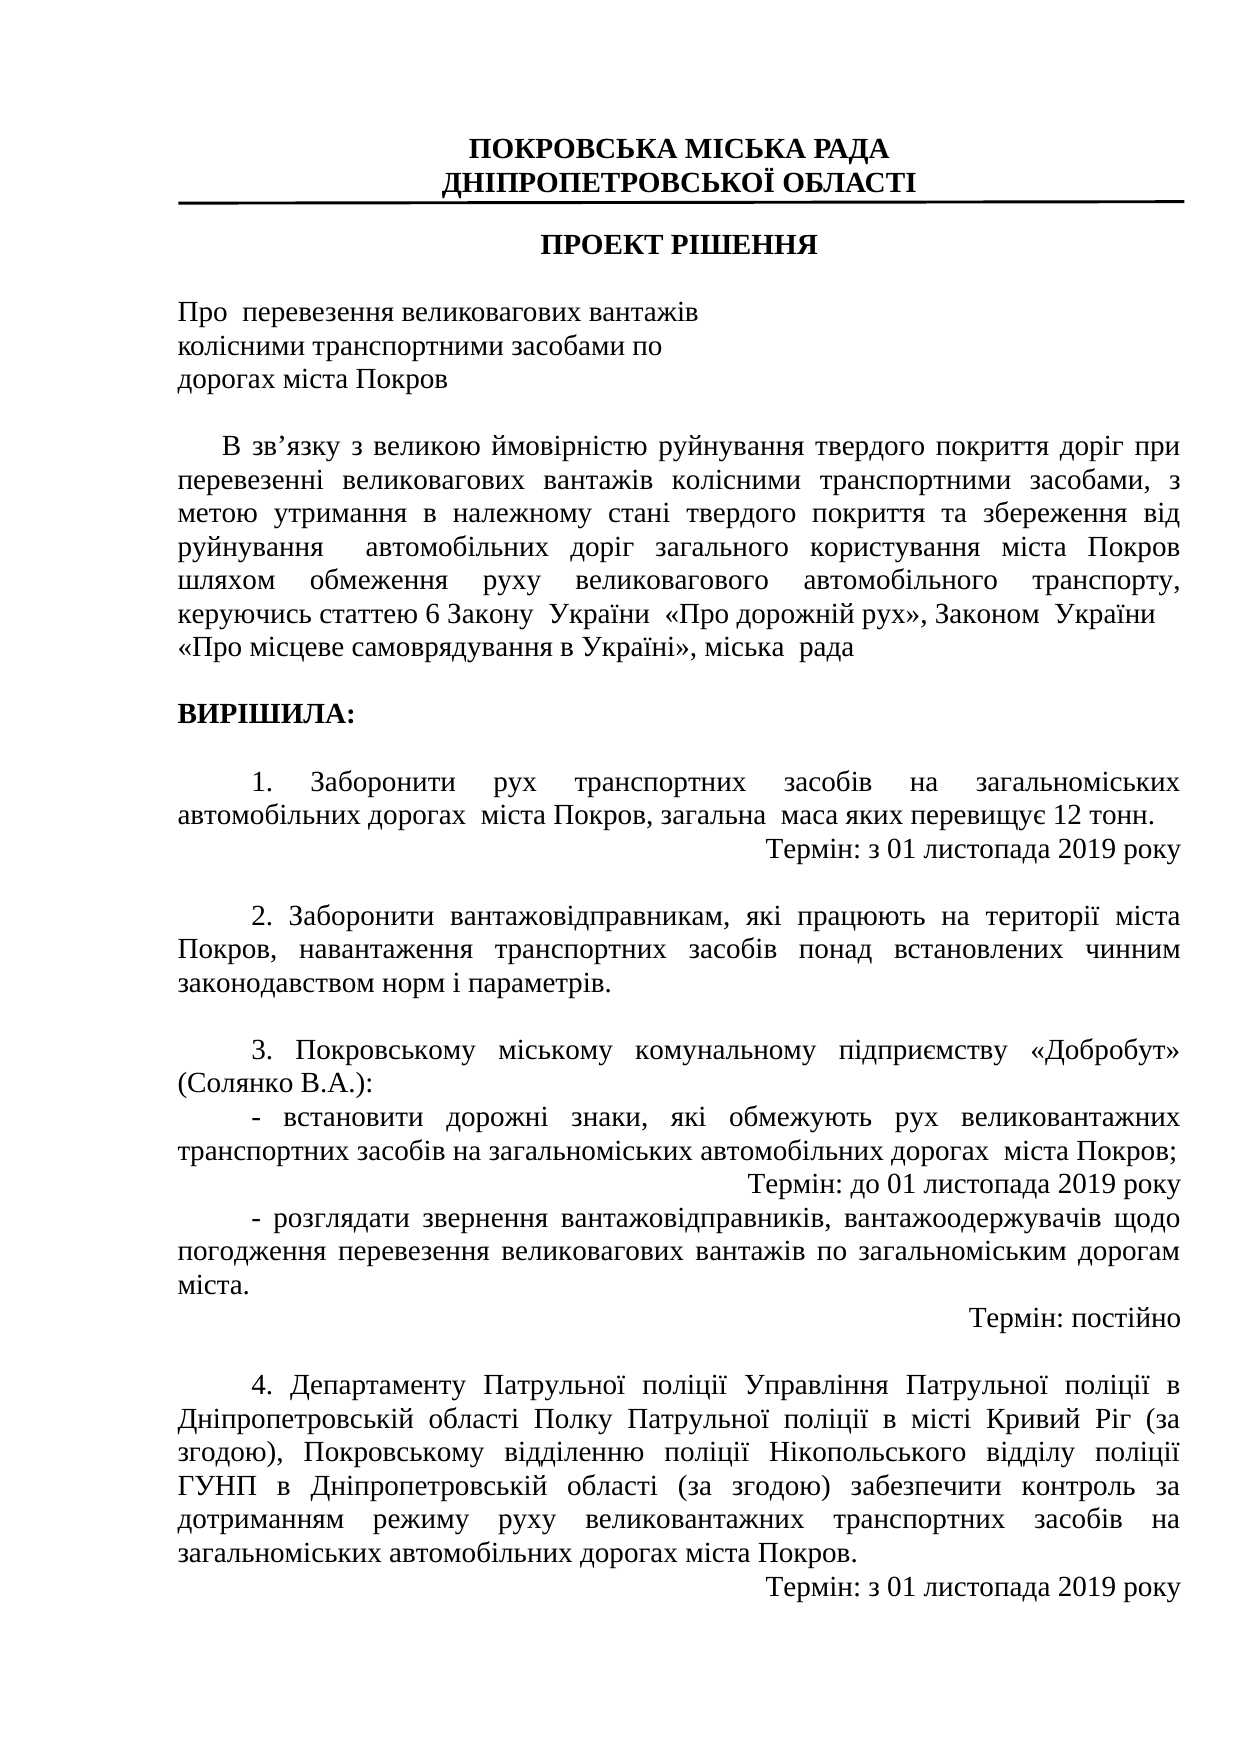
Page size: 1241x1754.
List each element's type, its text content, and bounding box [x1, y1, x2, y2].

text В зв’язку з великою ймовірністю руйнування твердого покриття доріг при перевезенні великовагових вантажів колісними транспортними засобами, з метою утримання в належному стані твердого покриття та збереження від руйнування автомобільних доріг загального користування міста Покров шляхом обмеження руху великовагового автомобільного транспорту, керуючись статтею 6 Закону України «Про дорожній рух», Законом України [177, 428, 1181, 629]
text Термін: з 01 листопада 2019 року [177, 1569, 1181, 1602]
text ДНІПРОПЕТРОВСЬКОЇ ОБЛАСТІ [177, 165, 1181, 198]
text «Про місцеве самоврядування в Україні», міська рада [177, 629, 1181, 663]
text ВИРІШИЛА: [177, 697, 1181, 730]
text колісними транспортними засобами по [177, 328, 1181, 361]
text 4. Департаменту Патрульної поліції Управління Патрульної поліції в Дніпропетровській області Полку Патрульної поліції в місті Кривий Ріг (за згодою), Покровському відділенню поліції Нікопольського відділу поліції ГУНП в Дніпропетровській області (за згодою) забезпечити контроль за дотриманням режиму руху великовантажних транспортних засобів на загальноміських автомобільних дорогах міста Покров. [177, 1367, 1181, 1569]
text ПОКРОВСЬКА МІСЬКА РАДА [177, 131, 1181, 165]
text дорогах міста Покров [177, 361, 1181, 395]
text 2. Заборонити вантажовідправникам, які працюють на території міста Покров, навантаження транспортних засобів понад встановлених чинним законодавством норм і параметрів. [177, 898, 1181, 998]
text 1. Заборонити рух транспортних засобів на загальноміських автомобільних дорогах міста Покров, загальна маса яких перевищує 12 тонн. [177, 764, 1181, 831]
text Термін: постійно [177, 1300, 1181, 1334]
text Термін: до 01 листопада 2019 року [177, 1166, 1181, 1200]
text 3. Покровському міському комунальному підприємству «Добробут» (Солянко В.А.): [177, 1032, 1181, 1099]
text ПРОЕКТ РІШЕННЯ [177, 227, 1181, 261]
text - розглядати звернення вантажовідправників, вантажоодержувачів щодо погодження перевезення великовагових вантажів по загальноміським дорогам міста. [177, 1200, 1181, 1300]
text - встановити дорожні знаки, які обмежують рух великовантажних транспортних засобів на загальноміських автомобільних дорогах міста Покров; [177, 1099, 1181, 1166]
text Термін: з 01 листопада 2019 року [177, 831, 1181, 864]
text Про перевезення великовагових вантажів [177, 294, 1181, 328]
